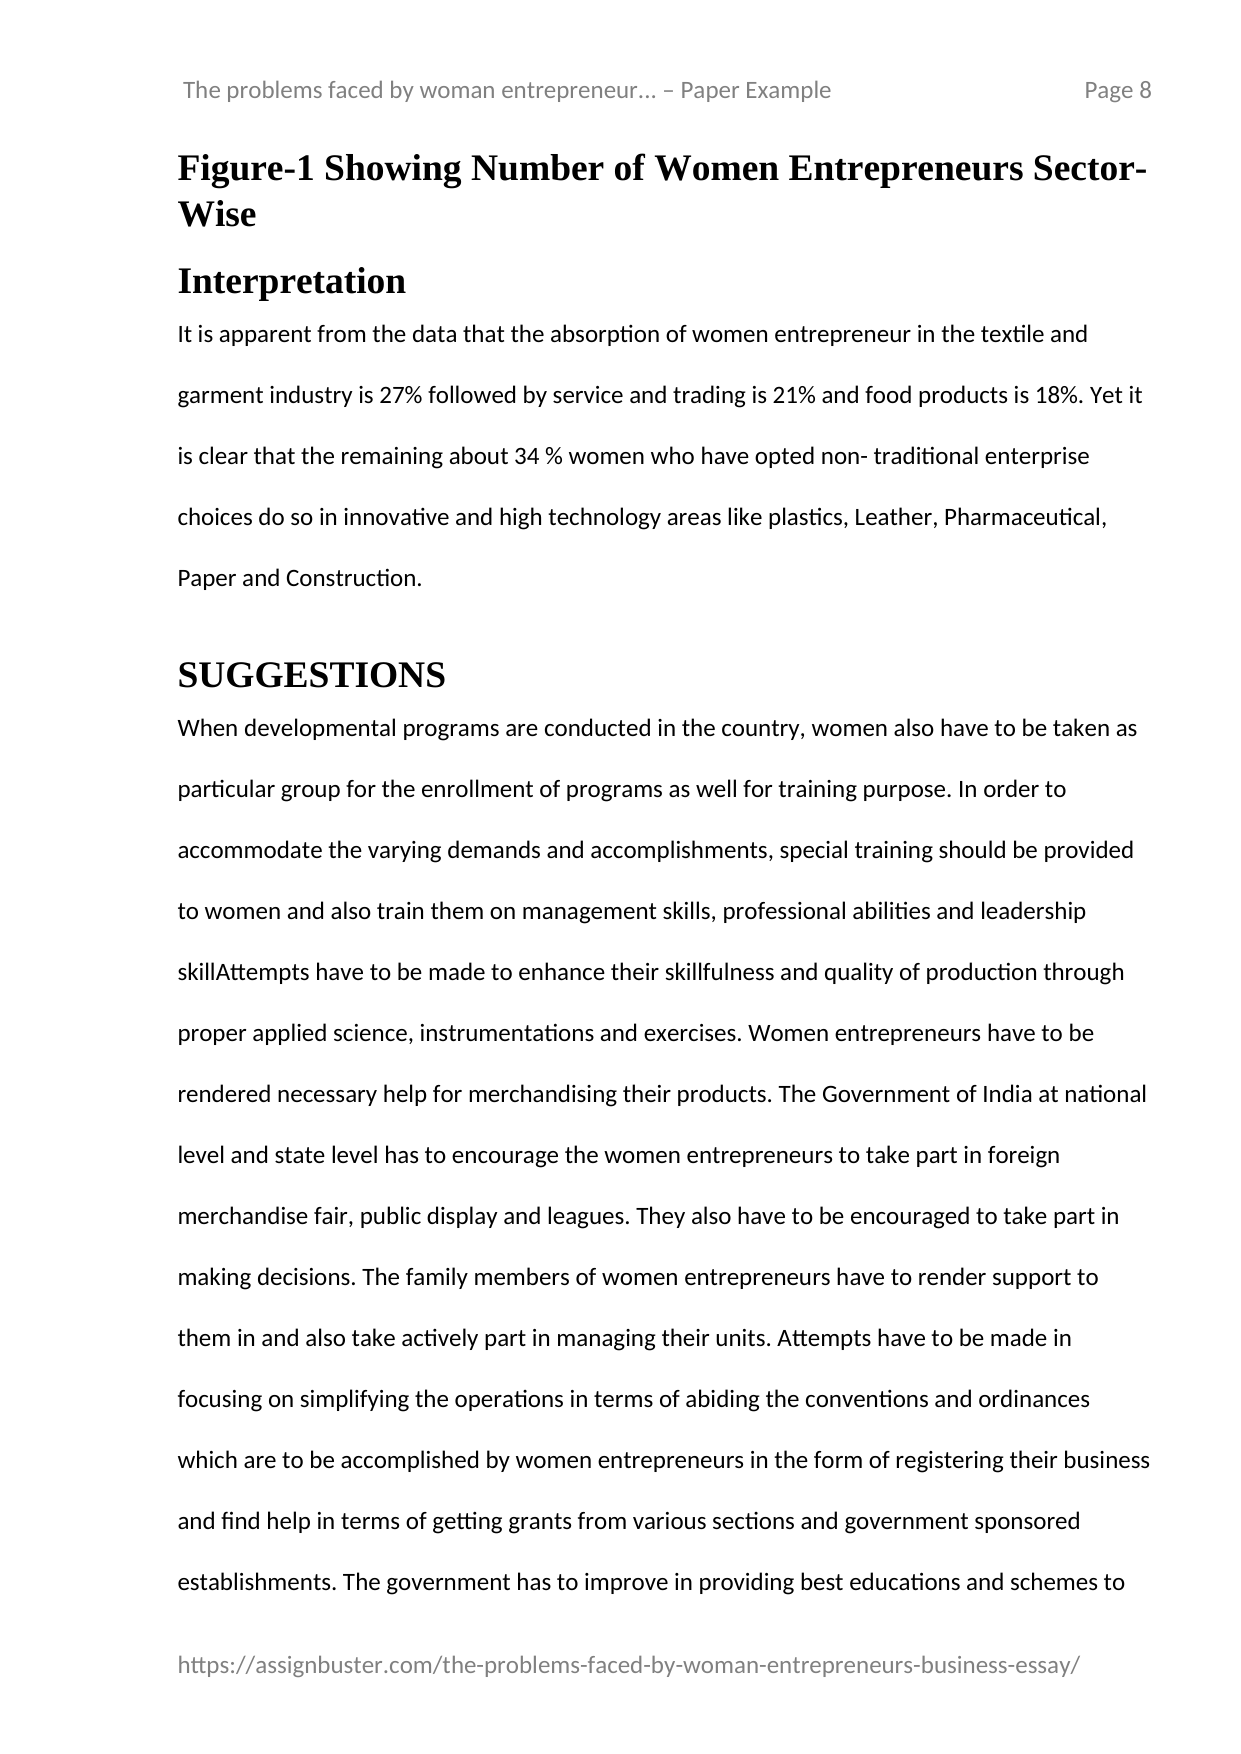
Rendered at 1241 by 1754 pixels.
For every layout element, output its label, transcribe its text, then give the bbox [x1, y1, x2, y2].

subtitle SUGGESTIONS [177, 653, 1152, 696]
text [177, 712, 1152, 1597]
text It is apparent from the data that the absorption of women entrepreneur in the textile and garment industry is 27% followed by service and trading is 21% and food products is 18%. Yet it is clear that the remaining about 34 % women who have opted non- traditional enterprise choices do so in innovative and high technology areas like plastics, Leather, Pharmaceutical, Paper and Construction. [177, 318, 1152, 593]
subtitle Figure-1 Showing Number of Women Entrepreneurs Sector- Wise [177, 145, 1152, 235]
subtitle Interpretation [177, 259, 1152, 302]
